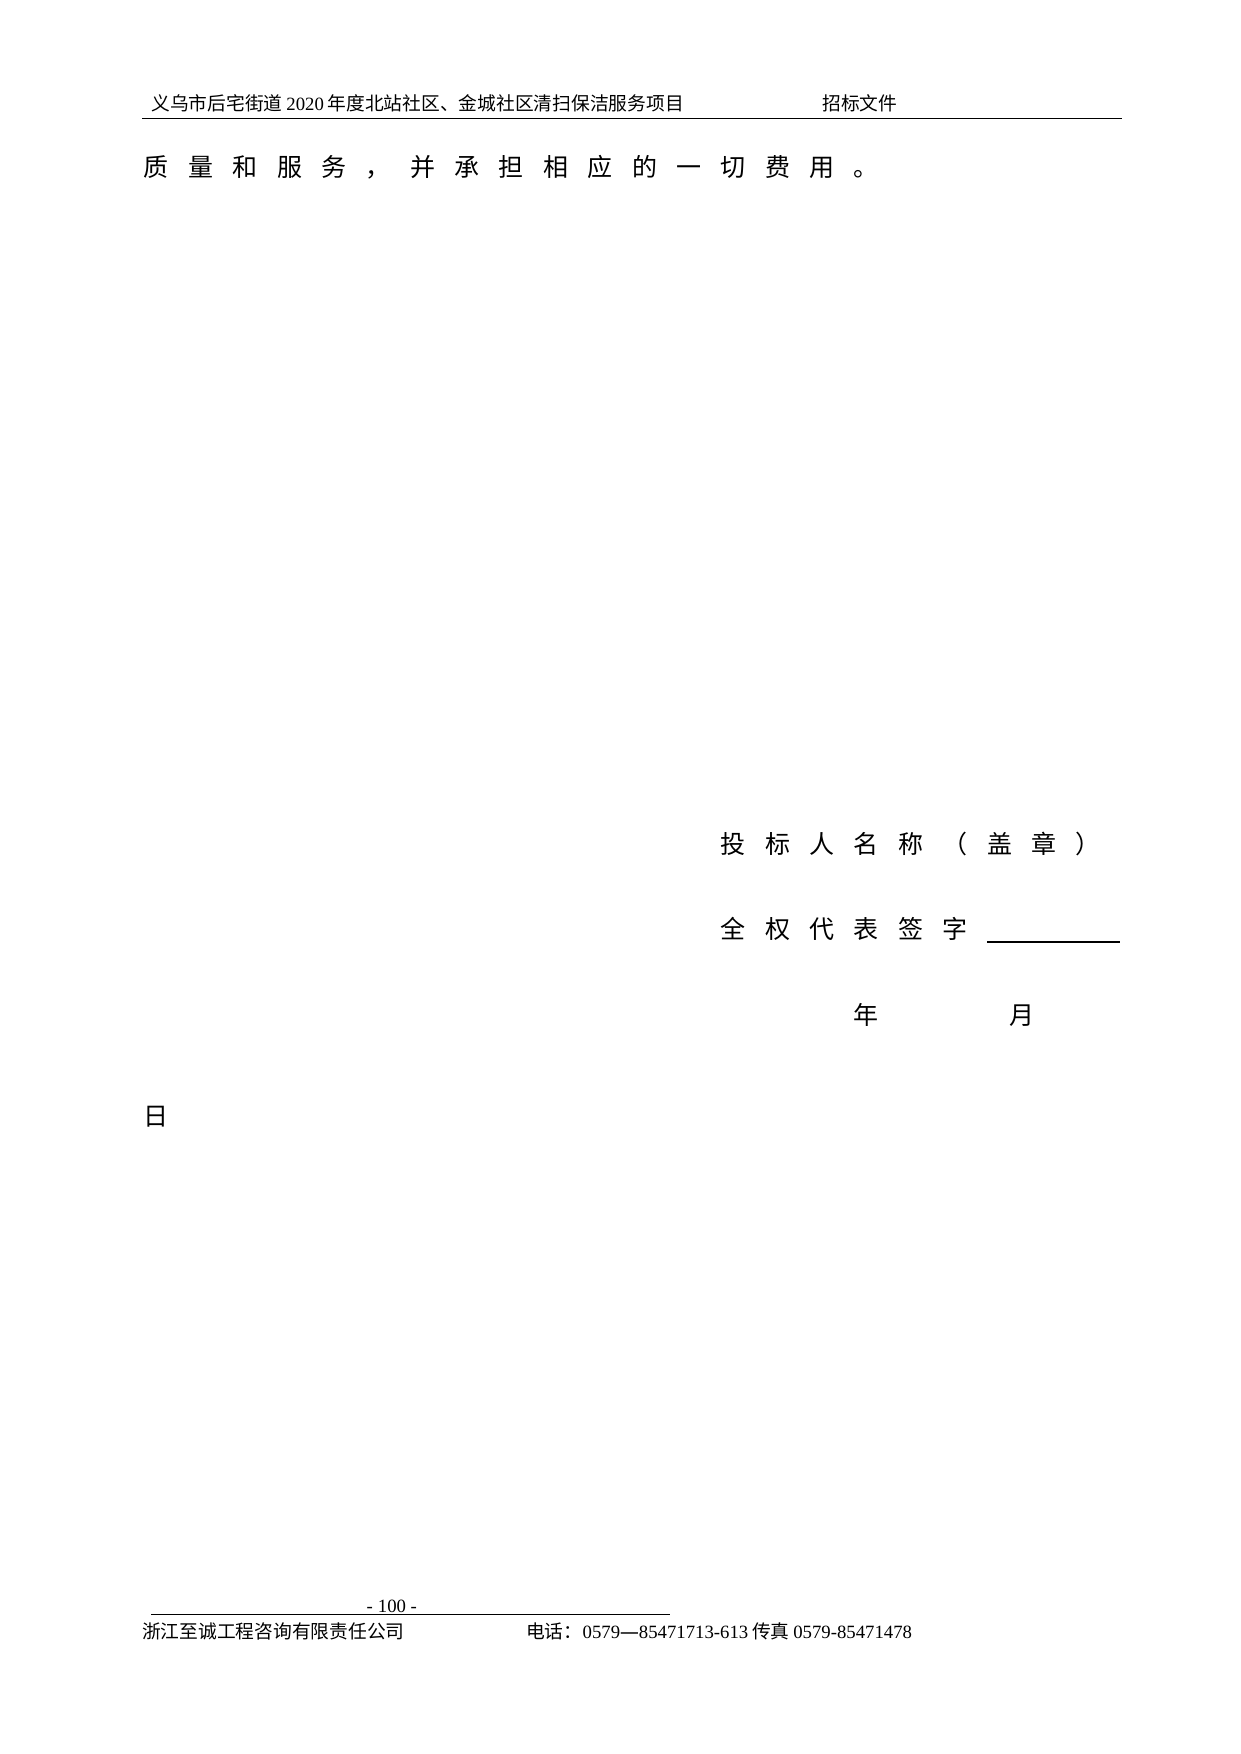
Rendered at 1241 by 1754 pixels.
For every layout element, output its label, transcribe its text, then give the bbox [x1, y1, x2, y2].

text 全权代表签字 [144, 894, 1120, 962]
text 投标人名称（盖章） [144, 808, 1120, 876]
text 年 月 日 [144, 980, 1120, 1148]
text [144, 132, 1120, 199]
